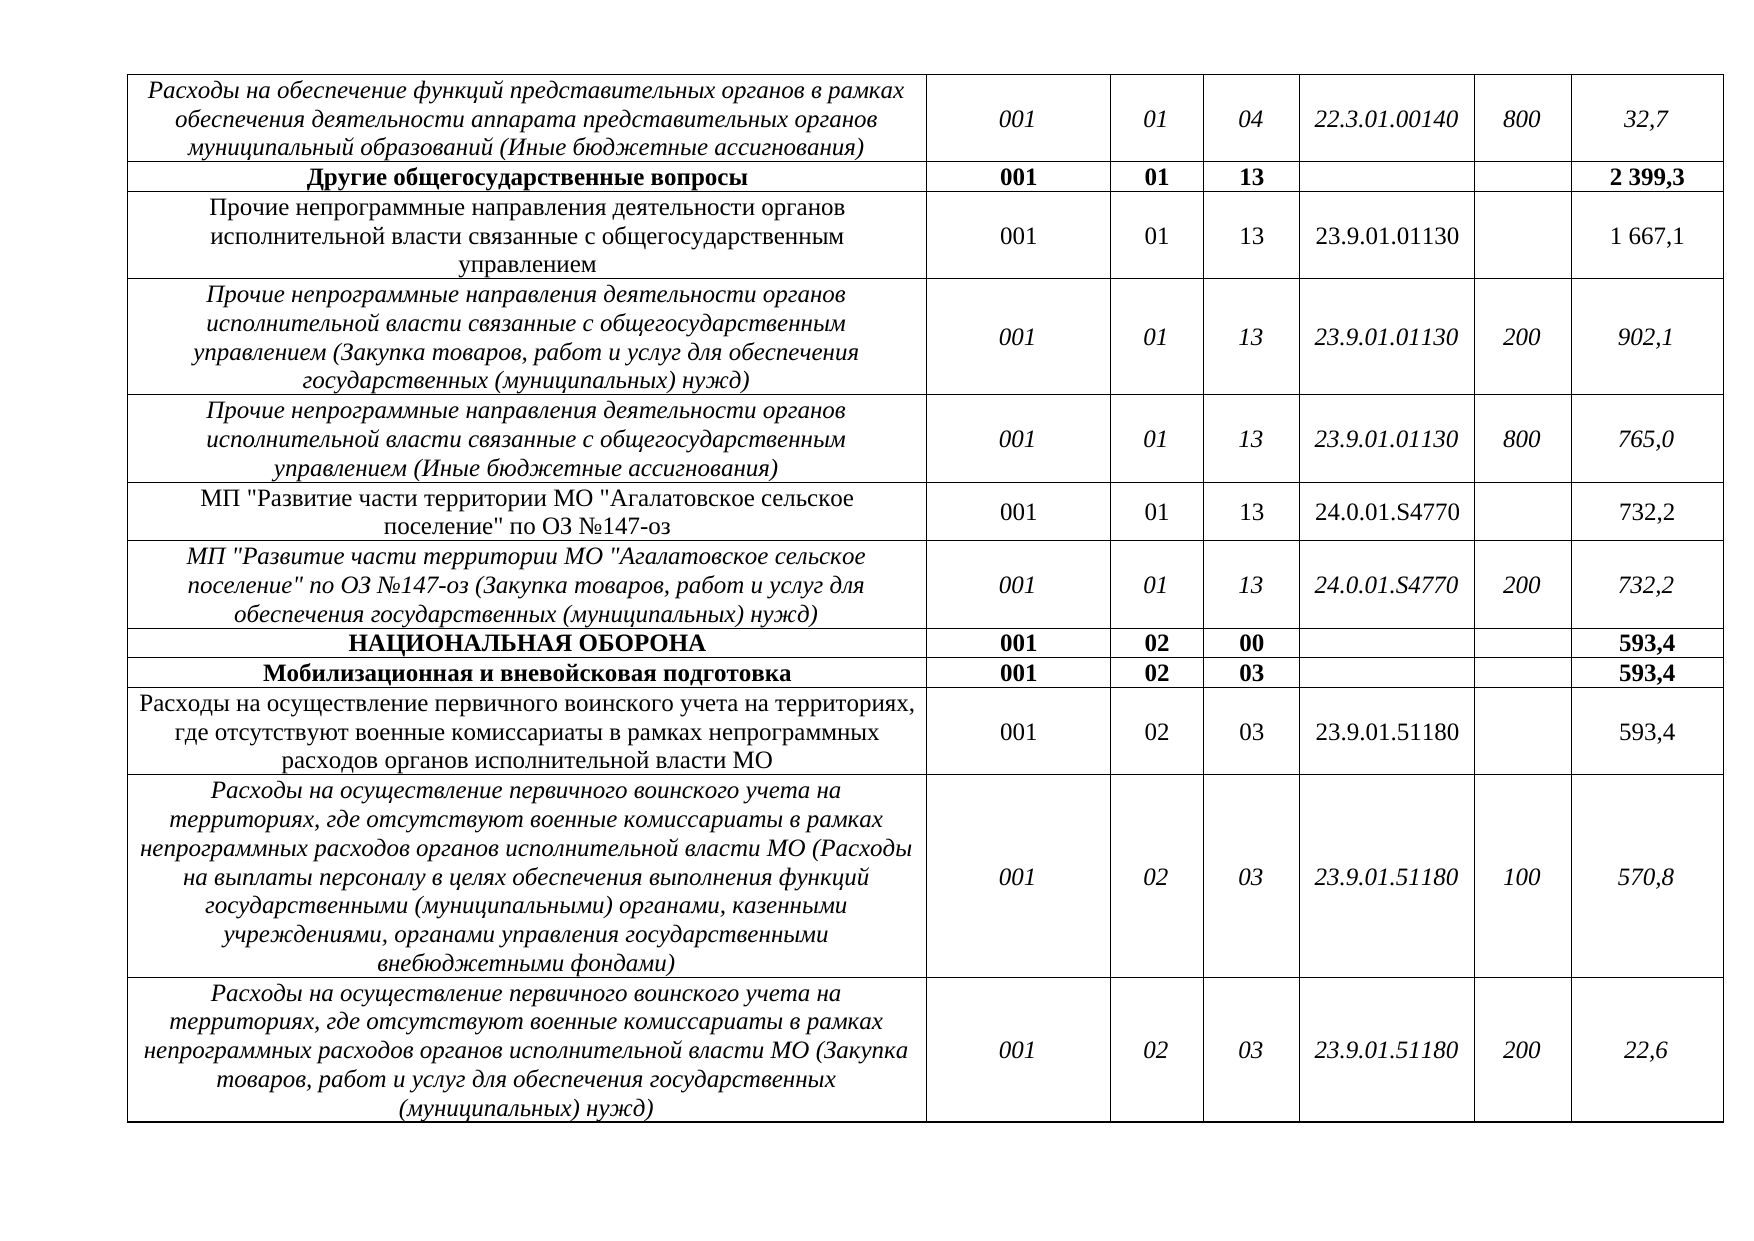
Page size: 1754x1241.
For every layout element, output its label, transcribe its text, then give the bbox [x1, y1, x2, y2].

table_cell 00 [1204, 629, 1299, 657]
table_cell 001 [927, 978, 1110, 1121]
table_cell 593,4 [1572, 629, 1723, 657]
table_cell [1475, 483, 1571, 540]
table_cell 01 [1111, 483, 1203, 540]
table_cell 001 [927, 658, 1110, 687]
table_cell 04 [1204, 75, 1299, 161]
table_cell Прочие непрограммные направления деятельности органов исполнительной власти связанные с общегосударственным управлением [128, 192, 926, 278]
table_cell 902,1 [1572, 279, 1723, 394]
table_cell Расходы на осуществление первичного воинского учета на территориях, где отсутствуют военные комиссариаты в рамках непрограммных расходов органов исполнительной власти МО (Расходы на выплаты персоналу в целях обеспечения выполнения функций государственными (муниципальными) органами, казенными учреждениями, органами управления государственными внебюджетными фондами) [128, 775, 926, 977]
table_cell МП "Развитие части территории МО "Агалатовское сельское поселение" по ОЗ №147-оз (Закупка товаров, работ и услуг для обеспечения государственных (муниципальных) нужд) [128, 541, 926, 627]
table_cell 23.9.01.01130 [1300, 279, 1474, 394]
table_cell 23.9.01.01130 [1300, 192, 1474, 278]
table_cell Расходы на обеспечение функций представительных органов в рамках обеспечения деятельности аппарата представительных органов муниципальный образований (Иные бюджетные ассигнования) [128, 75, 926, 161]
table_cell 570,8 [1572, 775, 1723, 977]
table_cell 02 [1111, 775, 1203, 977]
table_cell 22,6 [1572, 978, 1723, 1121]
table_cell 001 [927, 775, 1110, 977]
table_cell 001 [927, 395, 1110, 482]
table_cell 01 [1111, 279, 1203, 394]
table_cell 001 [927, 688, 1110, 774]
table_cell Расходы на осуществление первичного воинского учета на территориях, где отсутствуют военные комиссариаты в рамках непрограммных расходов органов исполнительной власти МО [128, 688, 926, 774]
table_cell 001 [927, 75, 1110, 161]
table_cell [1475, 629, 1571, 657]
table_cell 03 [1204, 688, 1299, 774]
table_cell 593,4 [1572, 658, 1723, 687]
table_cell 13 [1204, 541, 1299, 627]
table_cell 02 [1111, 978, 1203, 1121]
table_cell 100 [1475, 775, 1571, 977]
table_cell 200 [1475, 541, 1571, 627]
table_cell 01 [1111, 75, 1203, 161]
table_cell 001 [927, 162, 1110, 191]
table_cell 13 [1204, 192, 1299, 278]
table_cell 03 [1204, 978, 1299, 1121]
table_cell Другие общегосударственные вопросы [128, 162, 926, 191]
table_cell 23.9.01.51180 [1300, 978, 1474, 1121]
table_cell 24.0.01.S4770 [1300, 541, 1474, 627]
table_cell 02 [1111, 658, 1203, 687]
table_cell 23.9.01.01130 [1300, 395, 1474, 482]
table_cell МП "Развитие части территории МО "Агалатовское сельское поселение" по ОЗ №147-оз [128, 483, 926, 540]
table_cell 765,0 [1572, 395, 1723, 482]
table_cell [1475, 192, 1571, 278]
table_cell 02 [1111, 629, 1203, 657]
table_cell 1 667,1 [1572, 192, 1723, 278]
table_cell 001 [927, 483, 1110, 540]
table_cell [1475, 688, 1571, 774]
table_cell НАЦИОНАЛЬНАЯ ОБОРОНА [128, 629, 926, 657]
table_cell 001 [927, 629, 1110, 657]
table_cell 200 [1475, 978, 1571, 1121]
table_cell 01 [1111, 162, 1203, 191]
table_cell [1300, 658, 1474, 687]
table_cell 001 [927, 192, 1110, 278]
table_cell [1300, 162, 1474, 191]
table_cell 800 [1475, 395, 1571, 482]
table_cell [1475, 162, 1571, 191]
table_cell 001 [927, 541, 1110, 627]
table_cell 02 [1111, 688, 1203, 774]
table_cell 23.9.01.51180 [1300, 775, 1474, 977]
table_cell 24.0.01.S4770 [1300, 483, 1474, 540]
table_cell 32,7 [1572, 75, 1723, 161]
table_cell 800 [1475, 75, 1571, 161]
table_cell 03 [1204, 775, 1299, 977]
table_cell 001 [927, 279, 1110, 394]
table_cell 13 [1204, 279, 1299, 394]
table_cell Мобилизационная и вневойсковая подготовка [128, 658, 926, 687]
table_cell 13 [1204, 483, 1299, 540]
table_cell 200 [1475, 279, 1571, 394]
table_cell 732,2 [1572, 541, 1723, 627]
table_cell [1300, 629, 1474, 657]
table_cell 22.3.01.00140 [1300, 75, 1474, 161]
table_cell Расходы на осуществление первичного воинского учета на территориях, где отсутствуют военные комиссариаты в рамках непрограммных расходов органов исполнительной власти МО (Закупка товаров, работ и услуг для обеспечения государственных (муниципальных) нужд) [128, 978, 926, 1121]
table_cell Прочие непрограммные направления деятельности органов исполнительной власти связанные с общегосударственным управлением (Закупка товаров, работ и услуг для обеспечения государственных (муниципальных) нужд) [128, 279, 926, 394]
table_cell 01 [1111, 192, 1203, 278]
table_cell 01 [1111, 541, 1203, 627]
table_cell 23.9.01.51180 [1300, 688, 1474, 774]
table_cell 2 399,3 [1572, 162, 1723, 191]
table_cell 13 [1204, 162, 1299, 191]
table_cell 13 [1204, 395, 1299, 482]
table_cell [1475, 658, 1571, 687]
table_cell 01 [1111, 395, 1203, 482]
table_cell Прочие непрограммные направления деятельности органов исполнительной власти связанные с общегосударственным управлением (Иные бюджетные ассигнования) [128, 395, 926, 482]
table_cell 03 [1204, 658, 1299, 687]
table_cell 593,4 [1572, 688, 1723, 774]
table_cell 732,2 [1572, 483, 1723, 540]
